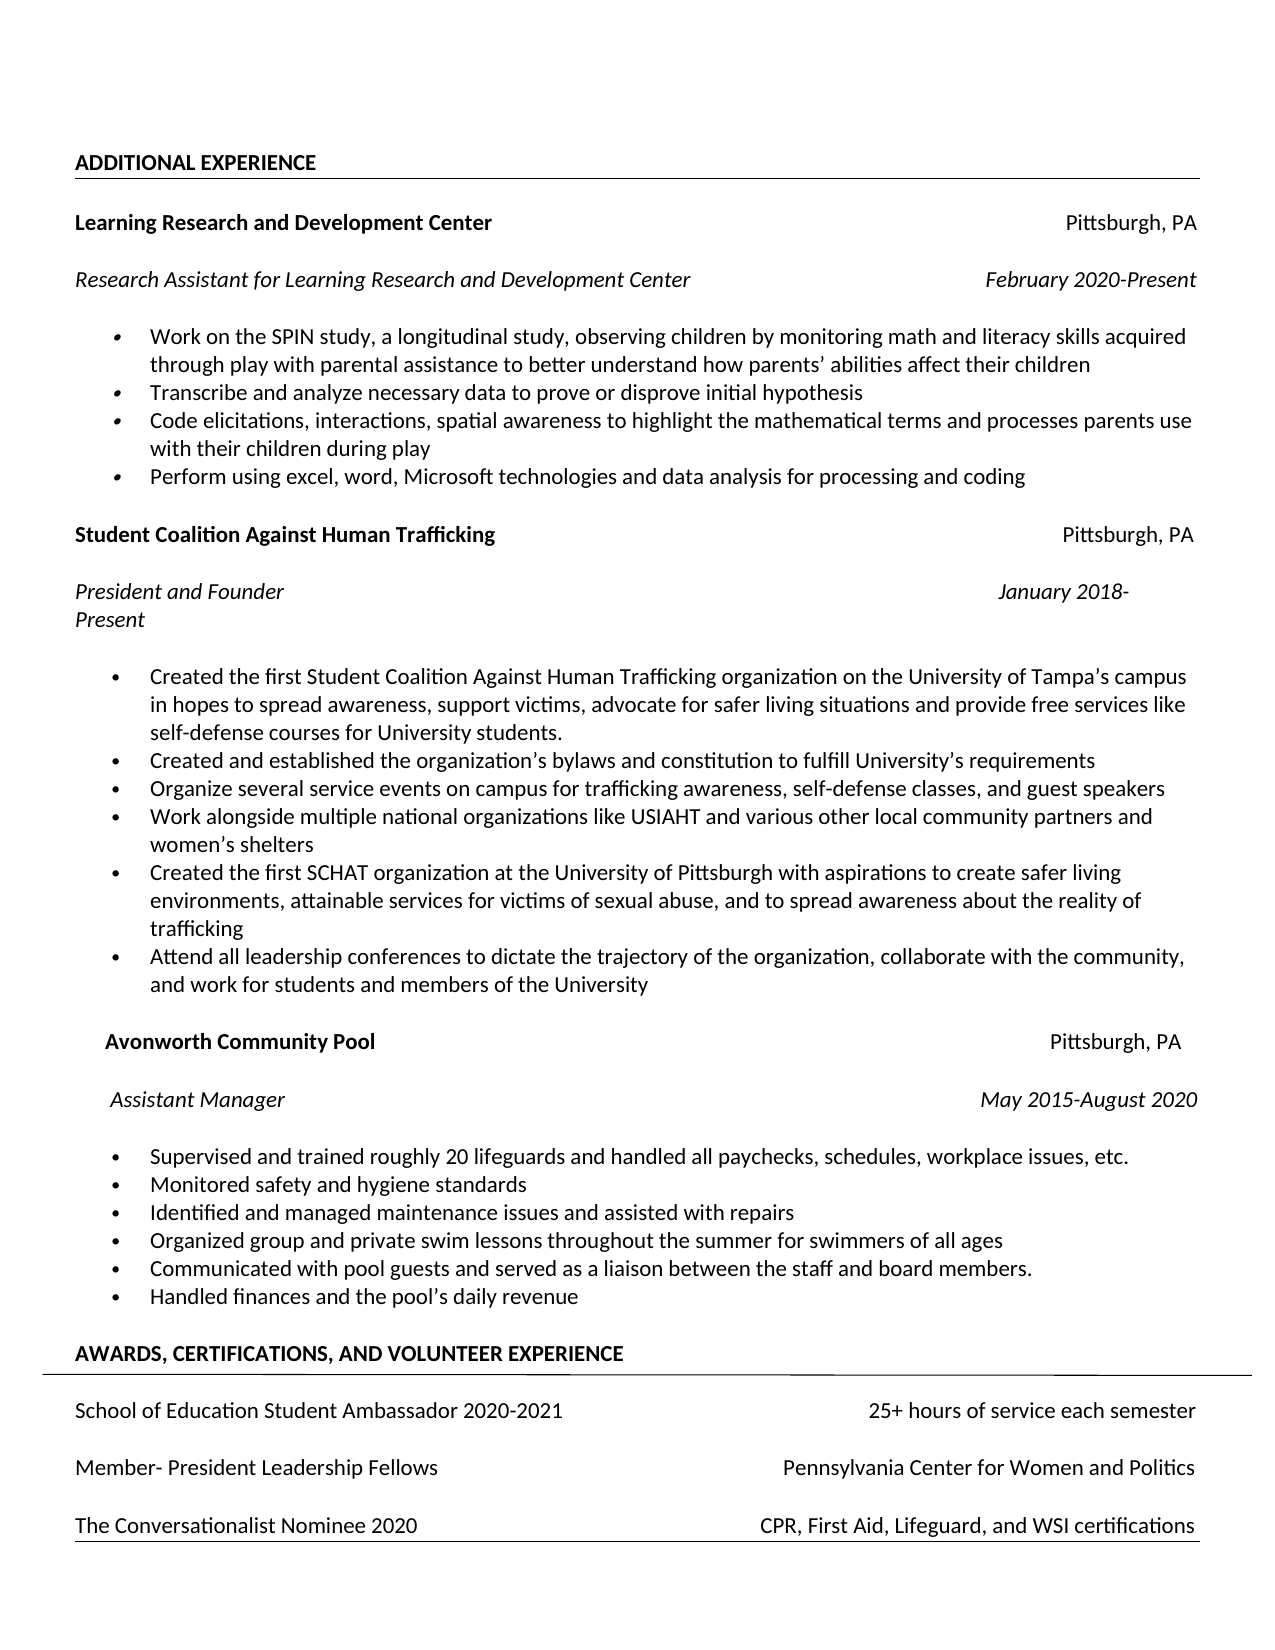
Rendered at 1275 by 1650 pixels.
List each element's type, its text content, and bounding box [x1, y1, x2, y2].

text AWARDS, CERTIFICATIONS, AND VOLUNTEER EXPERIENCE [75, 1339, 1200, 1367]
text Avonworth Community Pool Pittsburgh, PA [105, 1027, 1200, 1056]
list Created the first Student Coalition Against Human Trafficking organization on the University of Tampa’s campus in hopes to spread awareness, support victims, advocate for safer living situations and provide free services like self-defense courses for University students. [112, 662, 1200, 746]
list Monitored safety and hygiene standards [112, 1170, 1200, 1198]
text Learning Research and Development Center Pittsburgh, PA [75, 208, 1200, 236]
text Student Coalition Against Human Trafficking Pittsburgh, PA [75, 520, 1200, 548]
list Perform using excel, word, Microsoft technologies and data analysis for processing and coding [112, 462, 1200, 491]
text ADDITIONAL EXPERIENCE [75, 148, 1200, 178]
list Organize several service events on campus for trafficking awareness, self-defense classes, and guest speakers [112, 774, 1200, 802]
text Research Assistant for Learning Research and Development Center February 2020-Present [75, 265, 1200, 293]
list Work on the SPIN study, a longitudinal study, observing children by monitoring math and literacy skills acquired through play with parental assistance to better understand how parents’ abilities affect their children [112, 322, 1200, 378]
list Created and established the organization’s bylaws and constitution to fulfill University’s requirements [112, 746, 1200, 774]
list Identified and managed maintenance issues and assisted with repairs [112, 1198, 1200, 1226]
list Code elicitations, interactions, spatial awareness to highlight the mathematical terms and processes parents use with their children during play [112, 406, 1200, 462]
list Communicated with pool guests and served as a liaison between the staff and board members. [112, 1254, 1200, 1282]
list Created the first SCHAT organization at the University of Pittsburgh with aspirations to create safer living environments, attainable services for victims of sexual abuse, and to spread awareness about the reality of trafficking [112, 858, 1200, 942]
text School of Education Student Ambassador 2020-2021 25+ hours of service each semester [75, 1396, 1200, 1424]
text Member- President Leadership Fellows Pennsylvania Center for Women and Politics [75, 1453, 1200, 1482]
list Work alongside multiple national organizations like USIAHT and various other local community partners and women’s shelters [112, 802, 1200, 858]
text Assistant Manager May 2015-August 2020 [105, 1085, 1200, 1113]
list Attend all leadership conferences to dictate the trajectory of the organization, collaborate with the community, and work for students and members of the University [112, 942, 1200, 998]
list Handled finances and the pool’s daily revenue [112, 1282, 1200, 1310]
list Transcribe and analyze necessary data to prove or disprove initial hypothesis [112, 378, 1200, 406]
text President and Founder January 2018-Present [75, 577, 1200, 633]
list Supervised and trained roughly 20 lifeguards and handled all paychecks, schedules, workplace issues, etc. [112, 1142, 1200, 1170]
text The Conversationalist Nominee 2020 CPR, First Aid, Lifeguard, and WSI certifications [75, 1511, 1200, 1541]
list Organized group and private swim lessons throughout the summer for swimmers of all ages [112, 1226, 1200, 1254]
